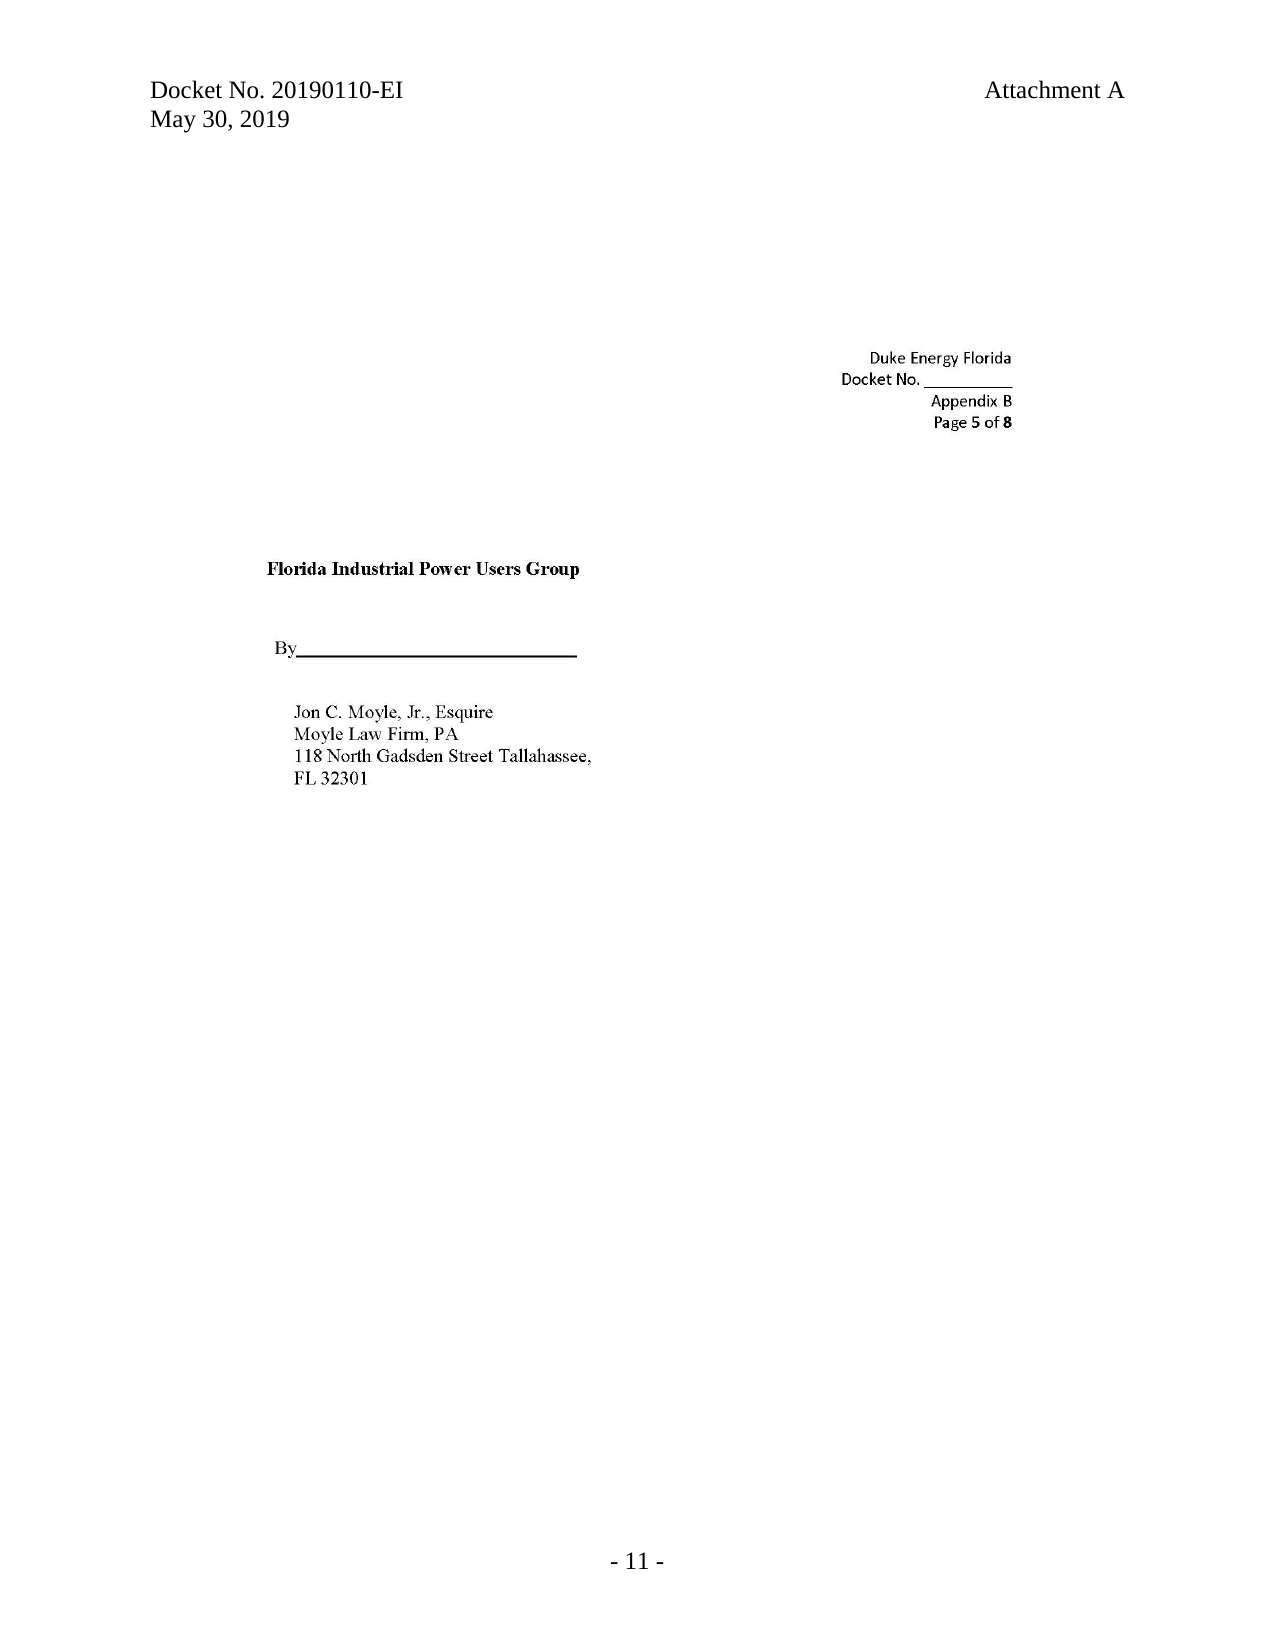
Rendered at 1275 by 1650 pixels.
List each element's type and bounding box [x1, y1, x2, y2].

picture [150, 165, 1125, 1427]
